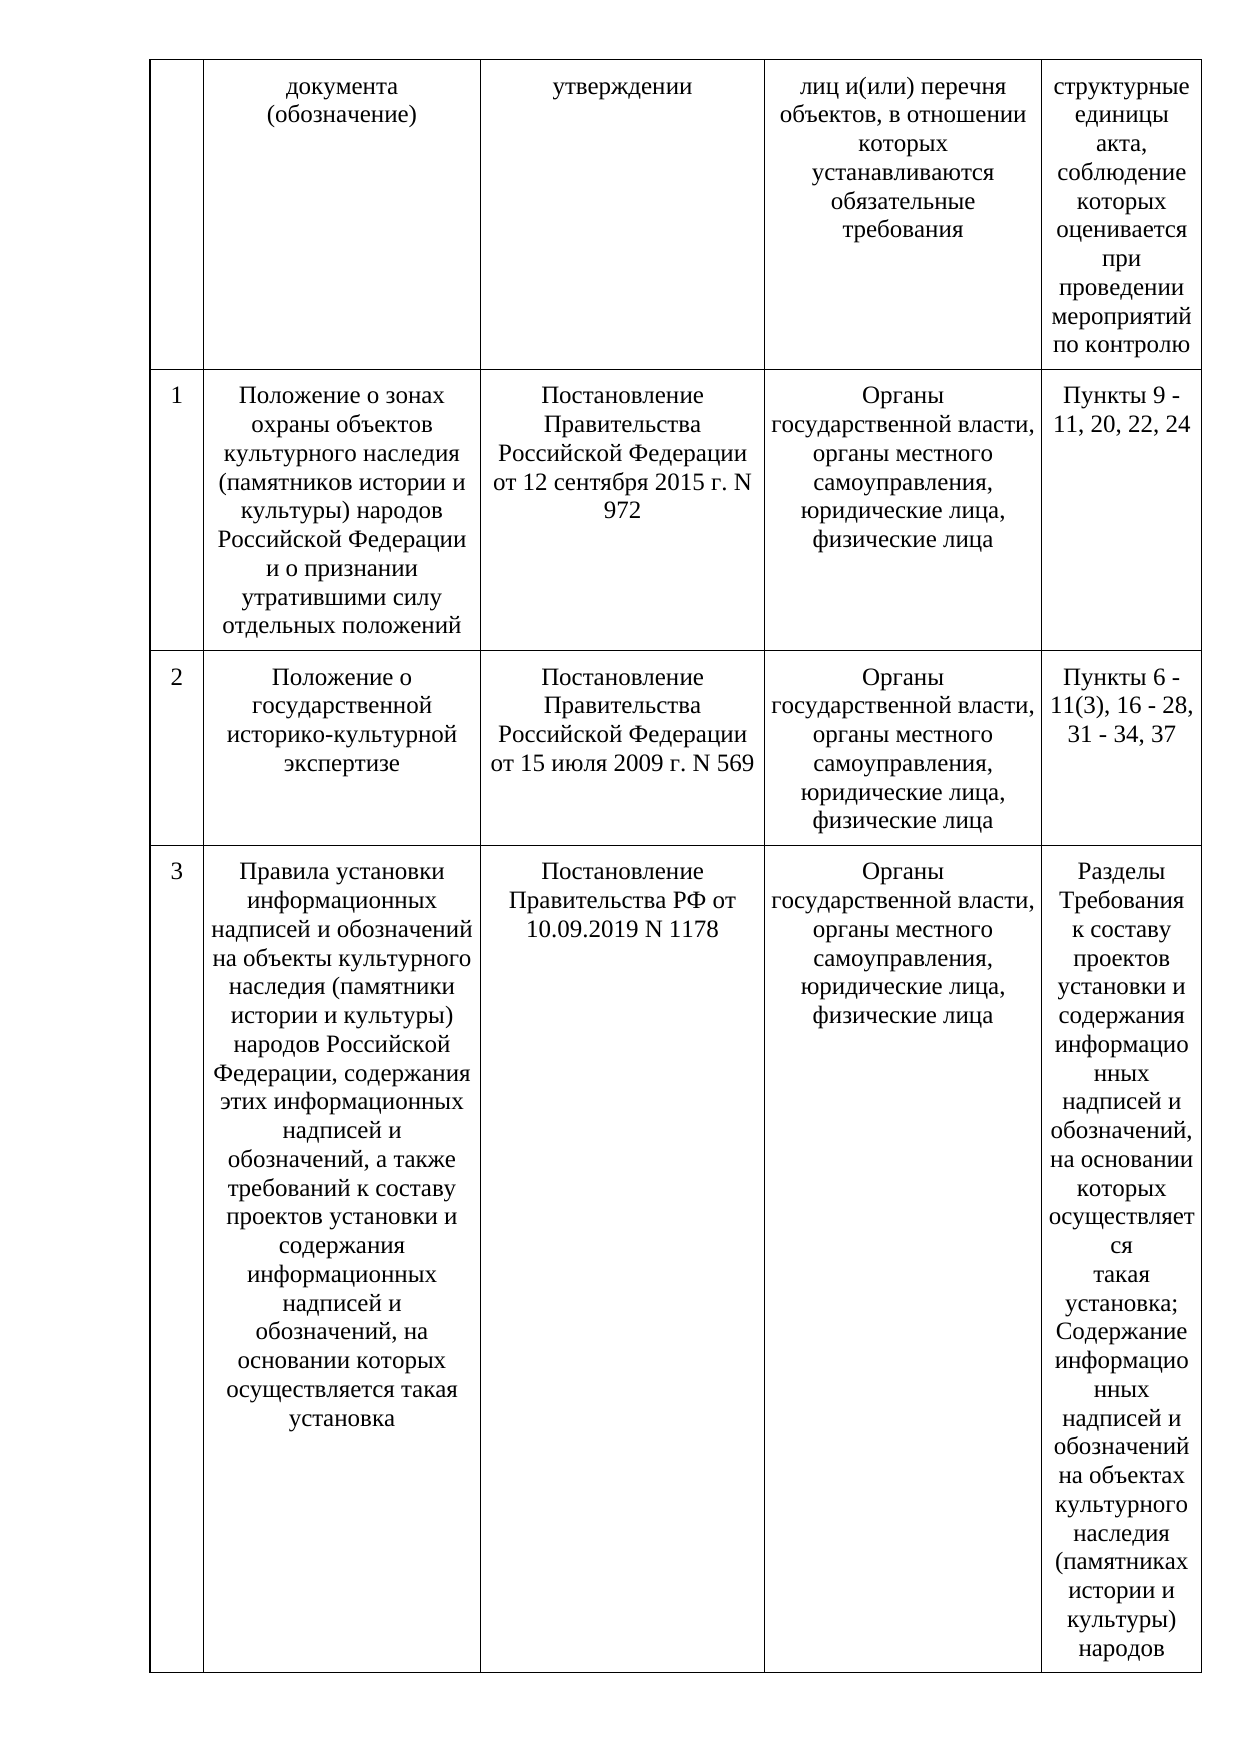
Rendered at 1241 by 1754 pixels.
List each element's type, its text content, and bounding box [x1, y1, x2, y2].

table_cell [765, 846, 1041, 1672]
table_cell Постановление Правительства Российской Федерации от 12 сентября 2015 г. N 972 [481, 370, 764, 650]
table_cell Положение о зонах охраны объектов культурного наследия (памятников истории и культуры) народов Российской Федерации и о признании утратившими силу отдельных положений [204, 370, 480, 650]
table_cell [204, 846, 480, 1672]
table_cell Пункты 9 - 11, 20, 22, 24 [1042, 370, 1201, 650]
table_cell 2 [151, 651, 203, 845]
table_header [481, 60, 764, 369]
table_header № [151, 60, 203, 369]
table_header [765, 60, 1041, 369]
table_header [204, 60, 480, 369]
table_cell Пункты 6 - 11(3), 16 - 28, 31 - 34, 37 [1042, 651, 1201, 845]
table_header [1042, 60, 1201, 369]
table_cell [481, 846, 764, 1672]
table_cell Постановление Правительства Российской Федерации от 15 июля 2009 г. N 569 [481, 651, 764, 845]
table_cell 1 [151, 370, 203, 650]
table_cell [1042, 846, 1201, 1672]
table_cell 3 [151, 846, 203, 1672]
table_cell Органы государственной власти, органы местного самоуправления, юридические лица, физические лица [765, 370, 1041, 650]
table_cell Положение о государственной историко-культурной экспертизе [204, 651, 480, 845]
table_cell Органы государственной власти, органы местного самоуправления, юридические лица, физические лица [765, 651, 1041, 845]
